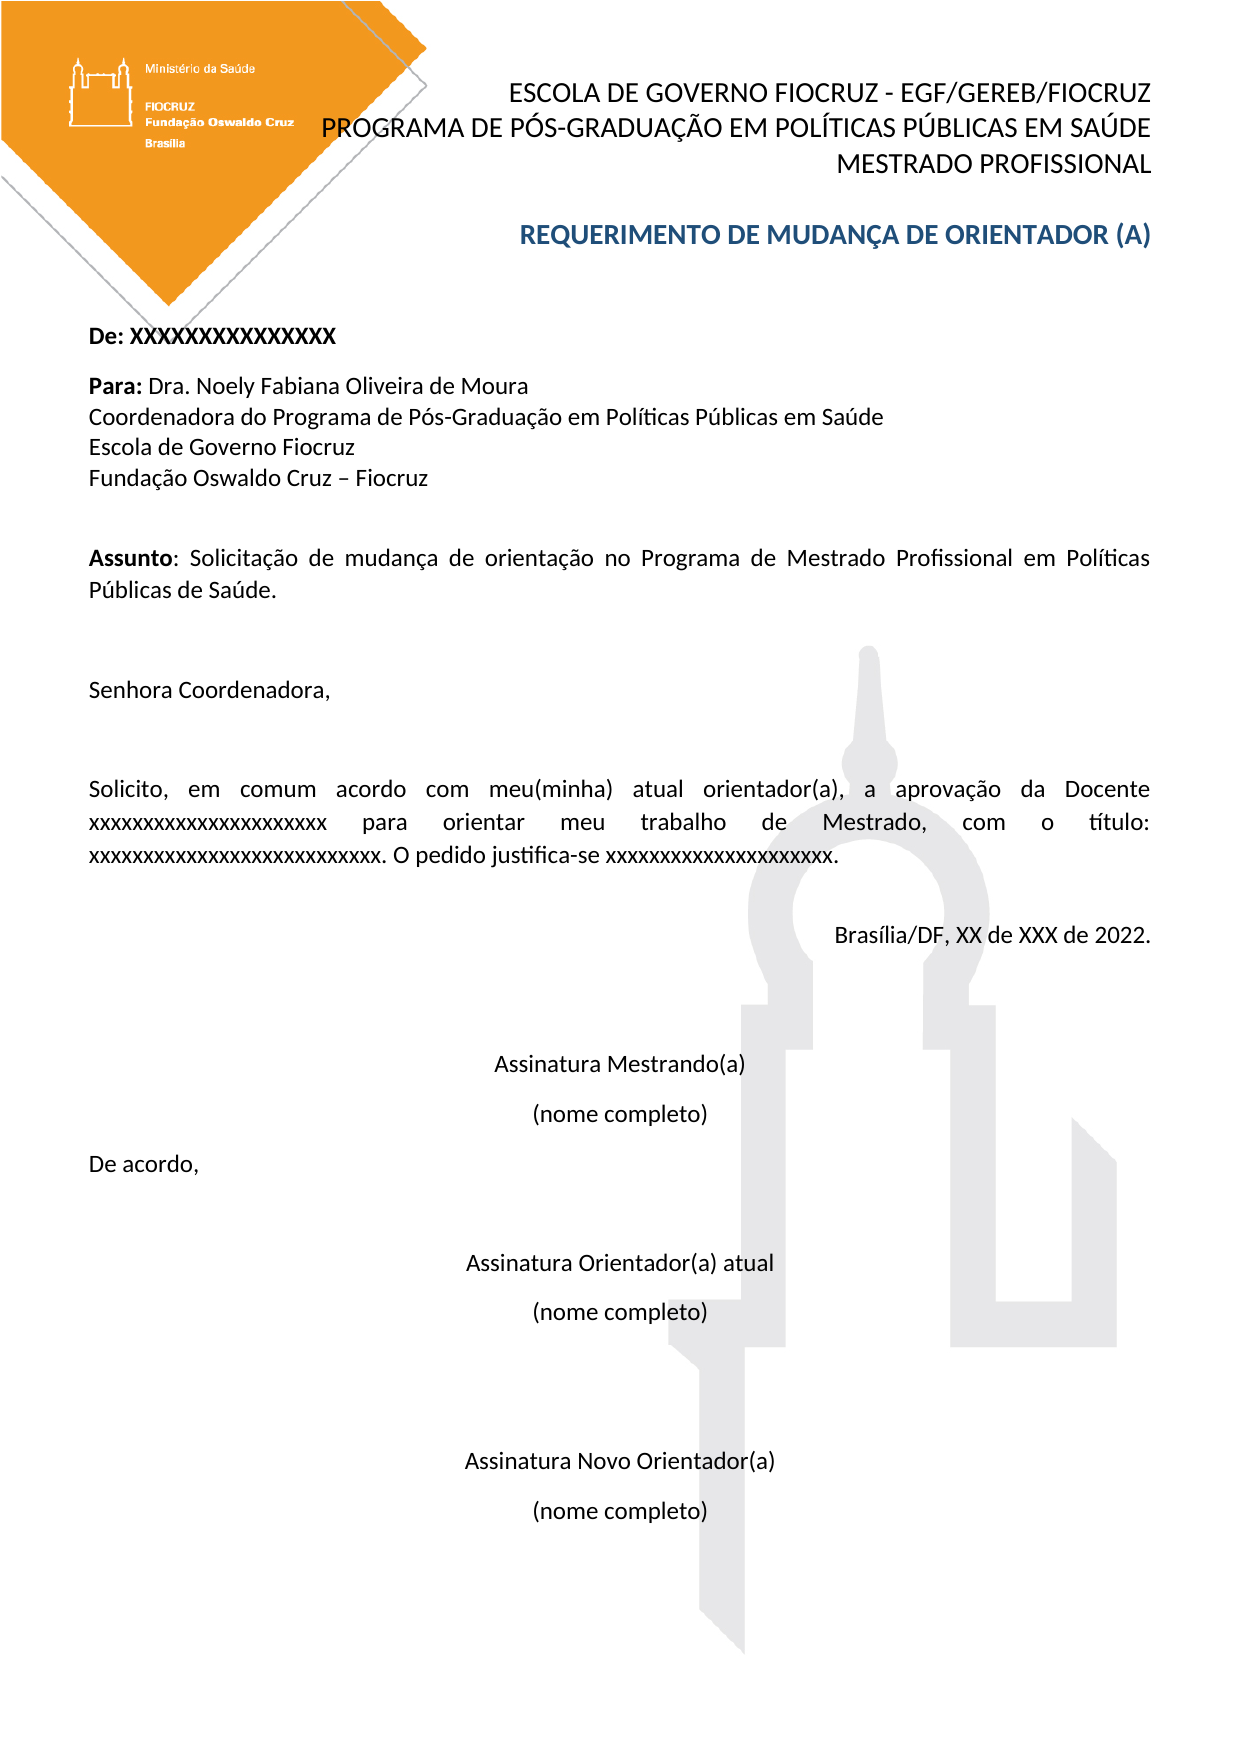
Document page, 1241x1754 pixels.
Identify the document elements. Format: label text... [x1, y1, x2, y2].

picture [1, 1, 1233, 1744]
text De: XXXXXXXXXXXXXXX [89, 321, 1152, 351]
text Assinatura Orientador(a) atual [89, 1247, 1152, 1277]
text Brasília/DF, XX de XXX de 2022. [89, 919, 1152, 949]
text Assinatura Novo Orientador(a) [89, 1445, 1152, 1476]
text (nome completo) [89, 1098, 1152, 1129]
text Escola de Governo Fiocruz [89, 431, 1152, 462]
text (nome completo) [89, 1495, 1152, 1525]
text De acordo, [89, 1148, 1152, 1178]
text Fundação Oswaldo Cruz – Fiocruz [89, 462, 1152, 492]
text Senhora Coordenadora, [89, 674, 1152, 704]
text Assinatura Mestrando(a) [89, 1049, 1152, 1079]
text Assunto: Solicitação de mudança de orientação no Programa de Mestrado Profissional em Políticas Públicas de Saúde. [89, 542, 1152, 605]
text Para: Dra. Noely Fabiana Oliveira de Moura [89, 370, 1152, 401]
text (nome completo) [89, 1297, 1152, 1327]
text Solicito, em comum acordo com meu(minha) atual orientador(a), a aprovação da Docente xxxxxxxxxxxxxxxxxxxxxx para orientar meu trabalho de Mestrado, com o título: xxxxxxxxxxxxxxxxxxxxxxxxxxx. O pedido justifica-se xxxxxxxxxxxxxxxxxxxxx. [89, 773, 1152, 869]
text Coordenadora do Programa de Pós-Graduação em Políticas Públicas em Saúde [89, 401, 1152, 431]
